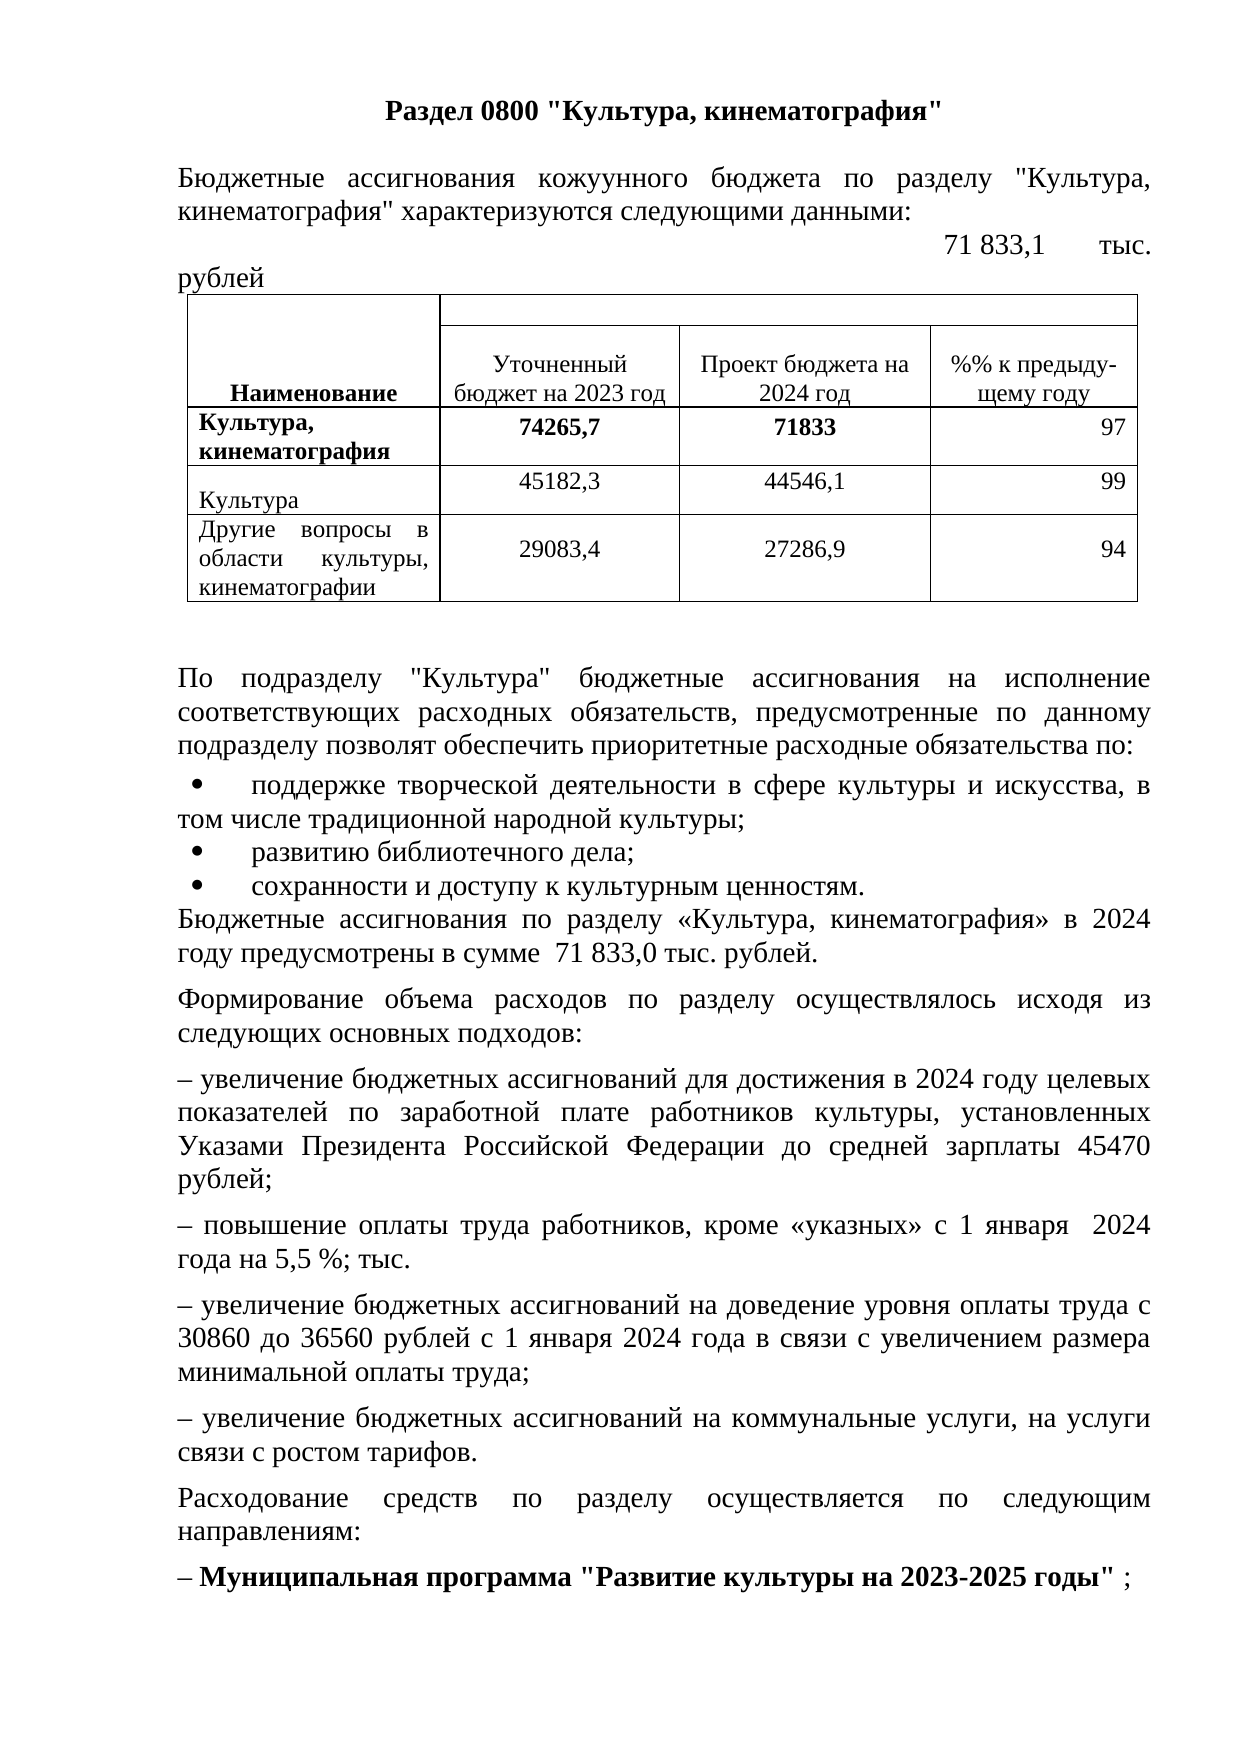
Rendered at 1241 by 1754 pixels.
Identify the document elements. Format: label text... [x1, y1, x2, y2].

text Бюджетные ассигнования кожуунного бюджета по разделу "Культура, кинематография" характеризуются следующими данными: [177, 160, 1152, 227]
table_cell 45182,3 [441, 466, 679, 513]
table_cell 94 [931, 515, 1137, 601]
table_cell 44546,1 [680, 466, 930, 513]
table_header [441, 295, 1137, 325]
text – увеличение бюджетных ассигнований на доведение уровня оплаты труда с 30860 до 36560 рублей с 1 января 2024 года в связи с увеличением размера минимальной оплаты труда; [177, 1287, 1152, 1388]
table_cell 27286,9 [680, 515, 930, 601]
text 71 833,1 тыс. рублей [177, 227, 1152, 294]
table_cell 74265,7 [441, 408, 679, 465]
text – увеличение бюджетных ассигнований на коммунальные услуги, на услуги связи с ростом тарифов. [177, 1400, 1152, 1467]
text Бюджетные ассигнования по разделу «Культура, кинематография» в 2024 году предусмотрены в сумме 71 833,0 тыс. рублей. [177, 902, 1152, 969]
table_cell Культура [188, 466, 439, 513]
text Формирование объема расходов по разделу осуществлялось исходя из следующих основных подходов: [177, 981, 1152, 1048]
table_header Наименование [188, 295, 439, 406]
list сохранности и доступу к культурным ценностям. [177, 868, 1152, 902]
text Раздел 0800 "Культура, кинематография" [177, 93, 1152, 126]
table_cell 97 [931, 408, 1137, 465]
table_cell 99 [931, 466, 1137, 513]
text Расходование средств по разделу осуществляется по следующим направлениям: [177, 1480, 1152, 1547]
table_cell 29083,4 [441, 515, 679, 601]
text – повышение оплаты труда работников, кроме «указных» с 1 января 2024 года на 5,5 %; тыс. [177, 1207, 1152, 1274]
table_cell Уточненный бюджет на 2023 год [441, 326, 679, 406]
table_cell Другие вопросы в области культуры, кинематографии [188, 515, 439, 601]
list развитию библиотечного дела; [177, 834, 1152, 868]
text – увеличение бюджетных ассигнований для достижения в 2024 году целевых показателей по заработной плате работников культуры, установленных Указами Президента Российской Федерации до средней зарплаты 45470 рублей; [177, 1061, 1152, 1195]
text – Муниципальная программа "Развитие культуры на 2023-2025 годы" ; [177, 1559, 1152, 1593]
table_cell Проект бюджета на 2024 год [680, 326, 930, 406]
table_cell %% к предыду-щему году [931, 326, 1137, 406]
table_cell 71833 [680, 408, 930, 465]
table_cell Культура, кинематография [188, 408, 439, 465]
text По подразделу "Культура" бюджетные ассигнования на исполнение соответствующих расходных обязательств, предусмотренные по данному подразделу позволят обеспечить приоритетные расходные обязательства по: [177, 660, 1152, 761]
list поддержке творческой деятельности в сфере культуры и искусства, в том числе традиционной народной культуры; [177, 767, 1152, 834]
